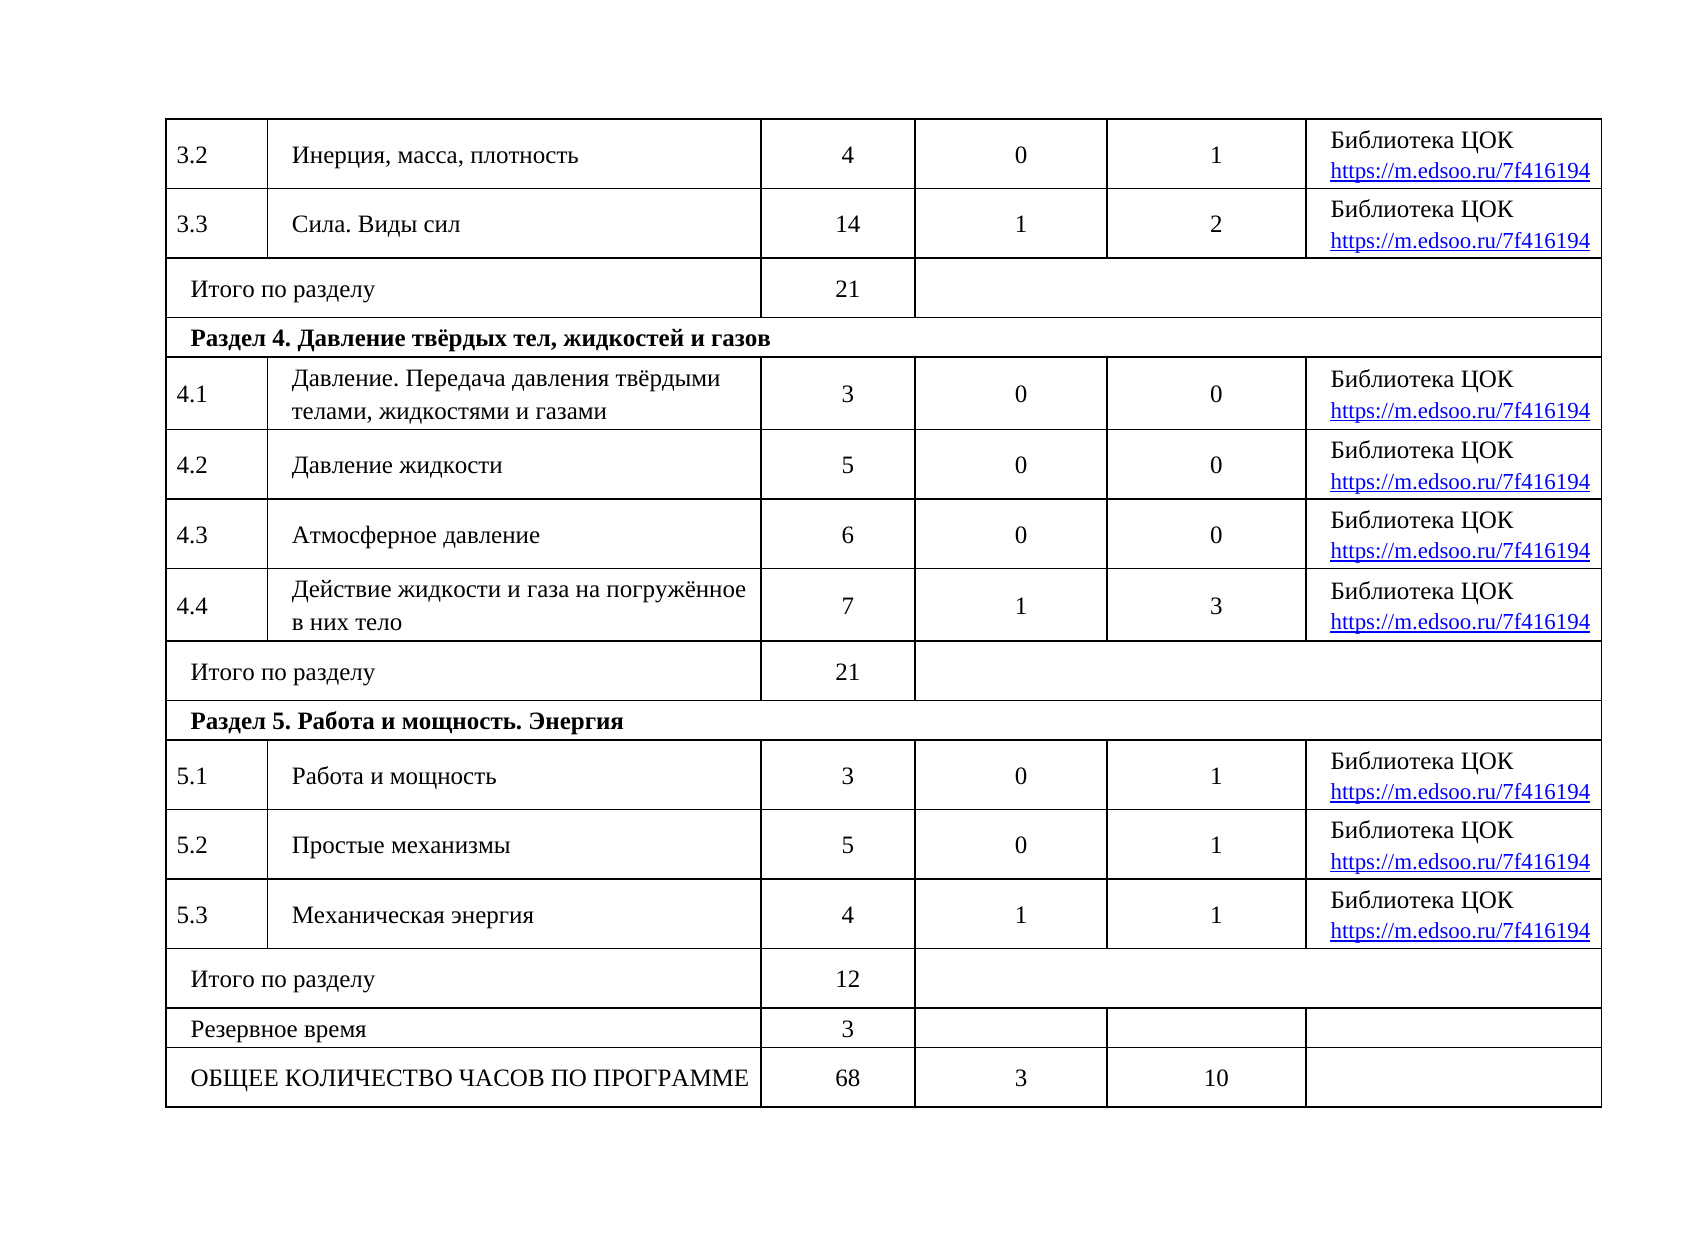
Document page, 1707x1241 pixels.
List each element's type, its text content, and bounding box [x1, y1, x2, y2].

table_cell 0 [916, 500, 1106, 568]
table_cell 6 [762, 500, 914, 568]
table_cell Инерция, масса, плотность [268, 120, 760, 188]
table_cell 2 [1108, 189, 1305, 257]
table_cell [1307, 120, 1601, 188]
table_cell Механическая энергия [268, 880, 760, 948]
table_cell Библиотека ЦОК https://m.edsoo.ru/7f416194 [1307, 810, 1601, 878]
table_cell 1 [916, 189, 1106, 257]
table_cell 0 [1108, 358, 1305, 428]
table_cell Раздел 5. Работа и мощность. Энергия [167, 701, 1601, 739]
table_cell 0 [916, 430, 1106, 498]
table_cell 4.3 [167, 500, 267, 568]
table_cell 5.3 [167, 880, 267, 948]
table_cell 4.4 [167, 569, 267, 640]
table_cell Библиотека ЦОК https://m.edsoo.ru/7f416194 [1307, 430, 1601, 498]
table_cell Раздел 4. Давление твёрдых тел, жидкостей и газов [167, 318, 1601, 356]
table_cell Библиотека ЦОК https://m.edsoo.ru/7f416194 [1307, 500, 1601, 568]
table_cell 4 [762, 880, 914, 948]
table_cell [916, 642, 1601, 699]
table_cell 1 [1108, 120, 1305, 188]
table_cell ОБЩЕЕ КОЛИЧЕСТВО ЧАСОВ ПО ПРОГРАММЕ [167, 1048, 760, 1106]
table_cell Давление. Передача давления твёрдыми телами, жидкостями и газами [268, 358, 760, 428]
table_cell 21 [762, 642, 914, 699]
table_cell 1 [916, 569, 1106, 640]
table_cell [916, 259, 1601, 317]
table_cell Сила. Виды сил [268, 189, 760, 257]
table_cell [1307, 189, 1601, 257]
table_cell Действие жидкости и газа на погружённое в них тело [268, 569, 760, 640]
table_cell Итого по разделу [167, 259, 760, 317]
table_cell 21 [762, 259, 914, 317]
table_cell 3 [762, 1009, 914, 1047]
table_cell 1 [916, 880, 1106, 948]
table_cell 5 [762, 810, 914, 878]
table_cell 5.1 [167, 741, 267, 808]
table_cell Работа и мощность [268, 741, 760, 808]
table_cell 1 [1108, 880, 1305, 948]
table_cell Итого по разделу [167, 642, 760, 699]
table_cell 10 [1108, 1048, 1305, 1106]
table_cell 4.2 [167, 430, 267, 498]
table_cell 3.3 [167, 189, 267, 257]
table_cell 0 [916, 741, 1106, 808]
table_cell 3 [762, 358, 914, 428]
table_cell Библиотека ЦОК https://m.edsoo.ru/7f416194 [1307, 880, 1601, 948]
table_cell [1108, 1009, 1305, 1047]
table_cell 0 [1108, 500, 1305, 568]
table_cell 1 [1108, 810, 1305, 878]
table_cell Итого по разделу [167, 949, 760, 1007]
table_cell Простые механизмы [268, 810, 760, 878]
table_cell 0 [1108, 430, 1305, 498]
table_cell Атмосферное давление [268, 500, 760, 568]
table_cell [1307, 1009, 1601, 1047]
table_cell 12 [762, 949, 914, 1007]
table_cell 3 [916, 1048, 1106, 1106]
table_cell 3 [762, 741, 914, 808]
table_cell Библиотека ЦОК https://m.edsoo.ru/7f416194 [1307, 569, 1601, 640]
table_cell 68 [762, 1048, 914, 1106]
table_cell [916, 1009, 1106, 1047]
table_cell 4.1 [167, 358, 267, 428]
table_cell 0 [916, 358, 1106, 428]
table_cell 0 [916, 120, 1106, 188]
table_cell 7 [762, 569, 914, 640]
table_cell Резервное время [167, 1009, 760, 1047]
table_cell 3.2 [167, 120, 267, 188]
table_cell 5.2 [167, 810, 267, 878]
table_cell [1307, 1048, 1601, 1106]
table_cell 14 [762, 189, 914, 257]
table_cell Библиотека ЦОК https://m.edsoo.ru/7f416194 [1307, 741, 1601, 808]
table_cell 4 [762, 120, 914, 188]
table_cell 1 [1108, 741, 1305, 808]
table_cell 0 [916, 810, 1106, 878]
table_cell 3 [1108, 569, 1305, 640]
table_cell Библиотека ЦОК https://m.edsoo.ru/7f416194 [1307, 358, 1601, 428]
table_cell [916, 949, 1601, 1007]
table_cell 5 [762, 430, 914, 498]
table_cell Давление жидкости [268, 430, 760, 498]
